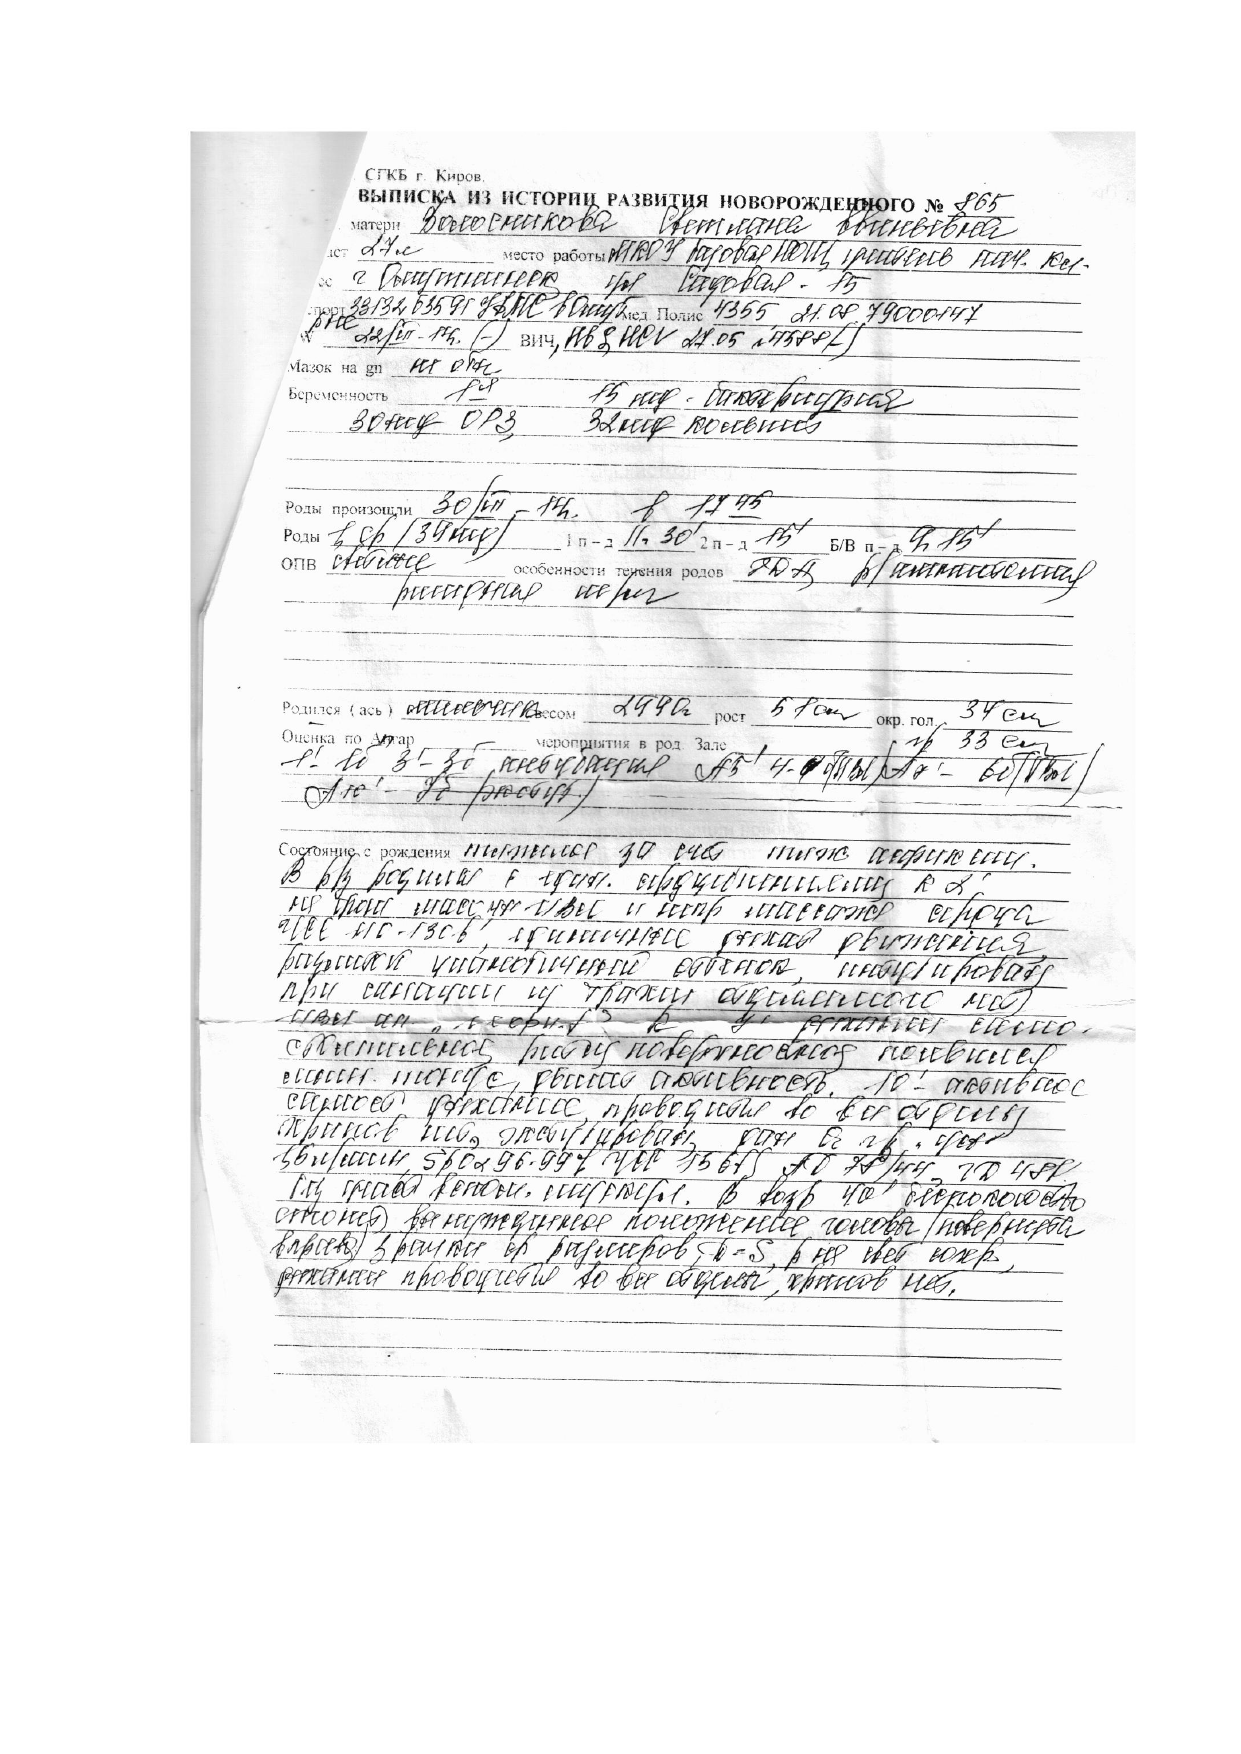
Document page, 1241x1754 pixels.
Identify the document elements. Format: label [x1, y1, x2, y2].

picture [177, 118, 1152, 1459]
